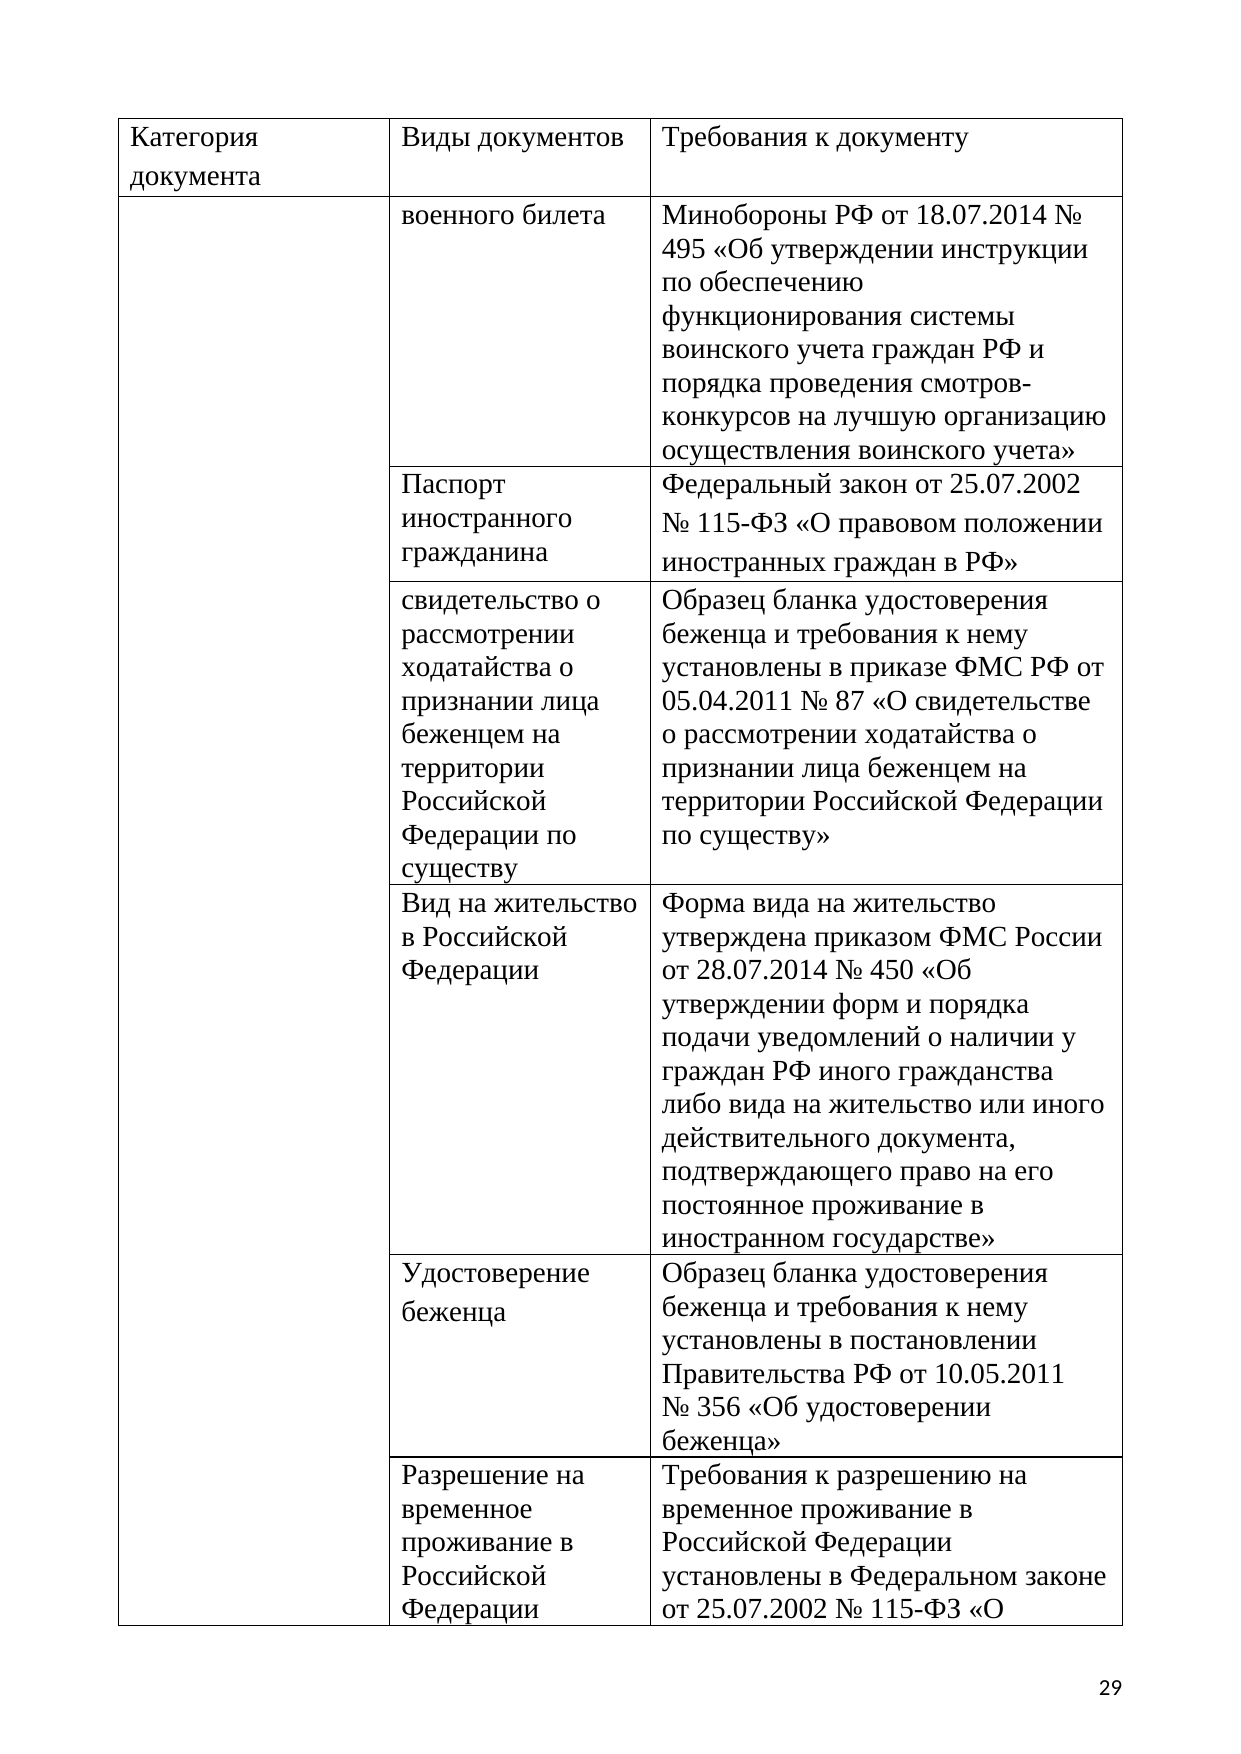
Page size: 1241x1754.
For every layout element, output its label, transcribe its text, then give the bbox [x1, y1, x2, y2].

table_header Категория документа [119, 119, 389, 196]
table_cell Паспорт иностранного гражданина [390, 467, 650, 581]
table_header Требования к документу [651, 119, 1122, 196]
table_cell Удостоверение беженца [390, 1255, 650, 1456]
table_cell Образец бланка удостоверения беженца и требования к нему установлены в постановлении Правительства РФ от 10.05.2011 № 356 «Об удостоверении беженца» [651, 1255, 1122, 1456]
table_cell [651, 1458, 1122, 1625]
table_cell Форма вида на жительство утверждена приказом ФМС России от 28.07.2014 № 450 «Об утверждении форм и порядка подачи уведомлений о наличии у граждан РФ иного гражданства либо вида на жительство или иного действительного документа, подтверждающего право на его постоянное проживание в иностранном государстве» [651, 885, 1122, 1254]
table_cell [390, 1458, 650, 1625]
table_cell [651, 197, 1122, 466]
table_cell свидетельство о рассмотрении ходатайства о признании лица беженцем на территории Российской Федерации по существу [390, 582, 650, 884]
table_cell Образец бланка удостоверения беженца и требования к нему установлены в приказе ФМС РФ от 05.04.2011 № 87 «О свидетельстве о рассмотрении ходатайства о признании лица беженцем на территории Российской Федерации по существу» [651, 582, 1122, 884]
table_header Виды документов [390, 119, 650, 196]
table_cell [390, 197, 650, 466]
table_cell Вид на жительство в Российской Федерации [390, 885, 650, 1254]
table_cell Федеральный закон от 25.07.2002 № 115-ФЗ «О правовом положении иностранных граждан в РФ» [651, 467, 1122, 581]
